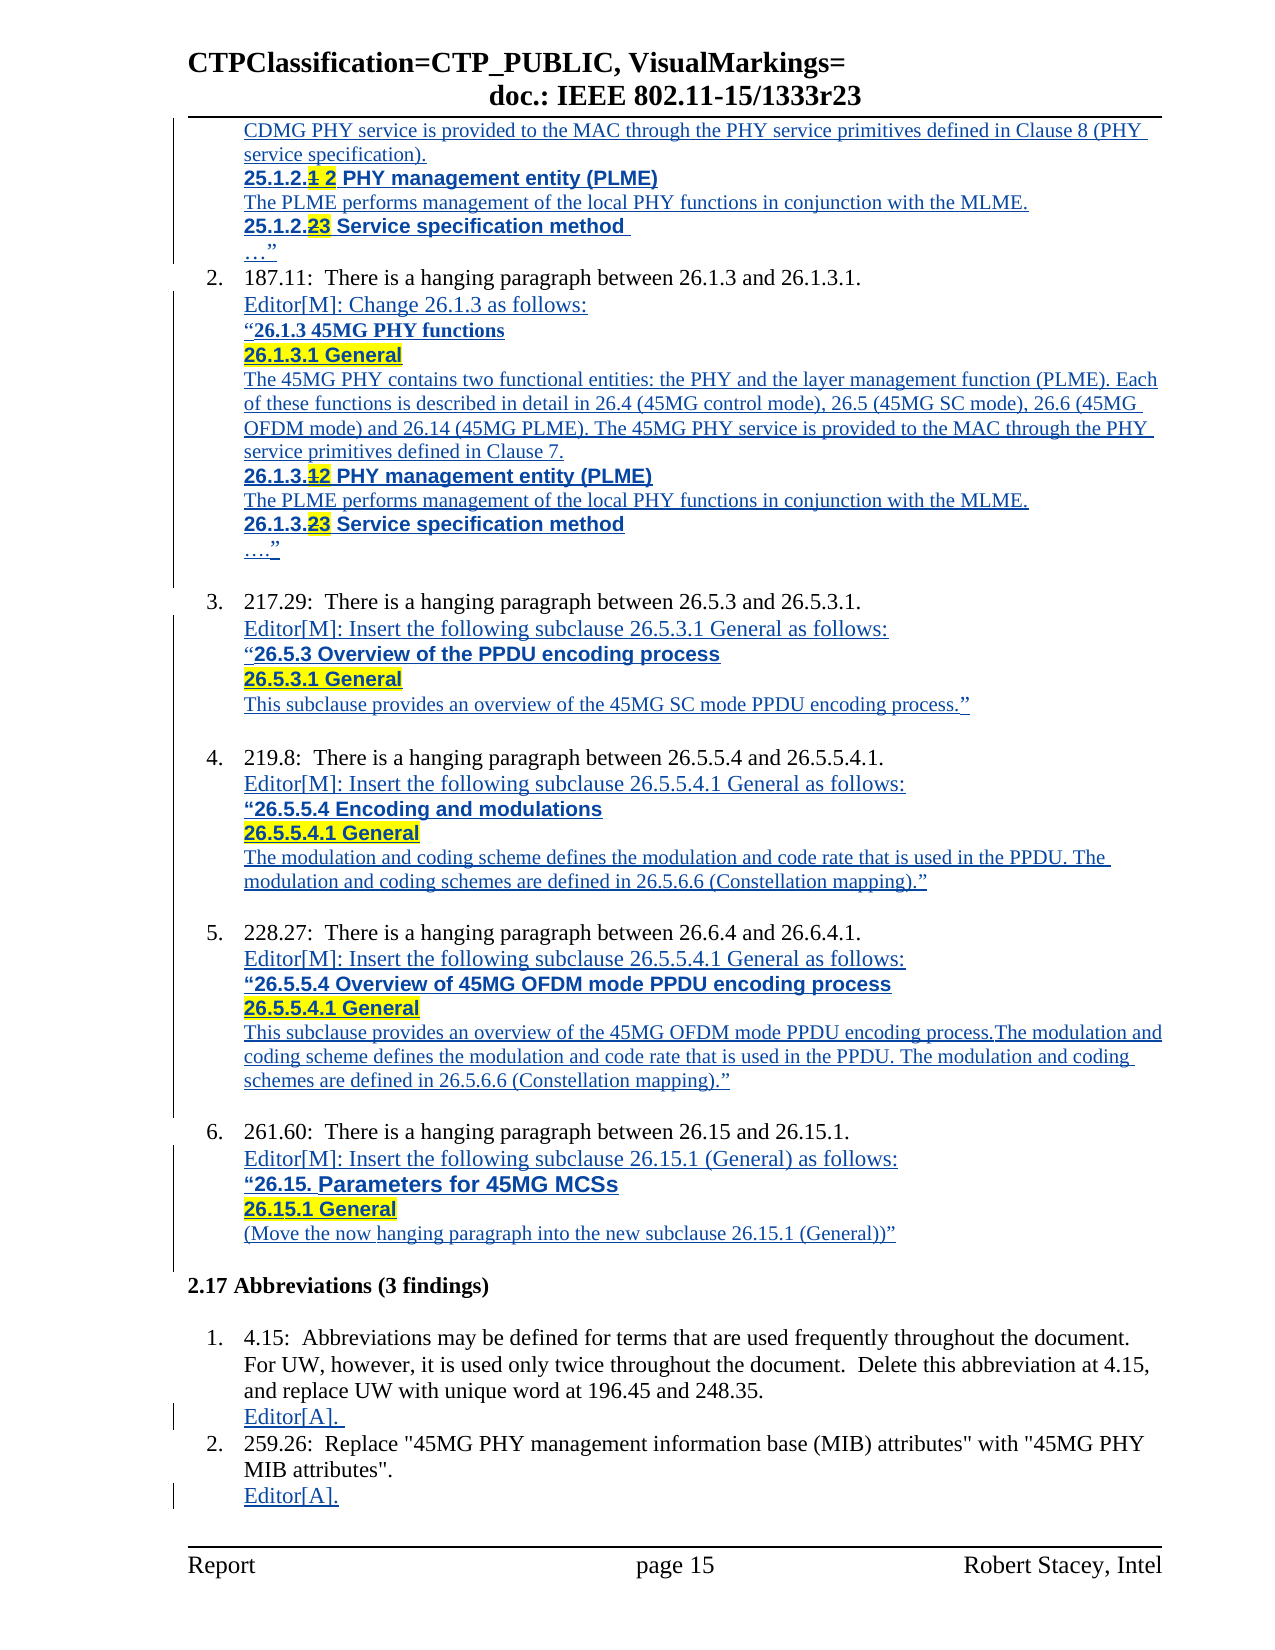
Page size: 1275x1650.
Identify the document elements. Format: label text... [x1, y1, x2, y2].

text 2.17 Abbreviations (3 findings) [187, 1272, 1162, 1298]
list 219.8: There is a hanging paragraph between 26.5.5.4 and 26.5.5.4.1. [206, 744, 1162, 770]
list 261.60: There is a hanging paragraph between 26.15 and 26.15.1. [206, 1118, 1162, 1144]
list 187.11: There is a hanging paragraph between 26.1.3 and 26.1.3.1. [206, 264, 1162, 291]
list 228.27: There is a hanging paragraph between 26.6.4 and 26.6.4.1. [206, 919, 1162, 945]
list 259.26: Replace "45MG PHY management information base (MIB) attributes" with "45MG PHY MIB attributes". [206, 1430, 1162, 1482]
list 217.29: There is a hanging paragraph between 26.5.3 and 26.5.3.1. [206, 588, 1162, 614]
list 4.15: Abbreviations may be defined for terms that are used frequently throughout the document. For UW, however, it is used only twice throughout the document. Delete this abbreviation at 4.15, and replace UW with unique word at 196.45 and 248.35. [206, 1324, 1162, 1403]
